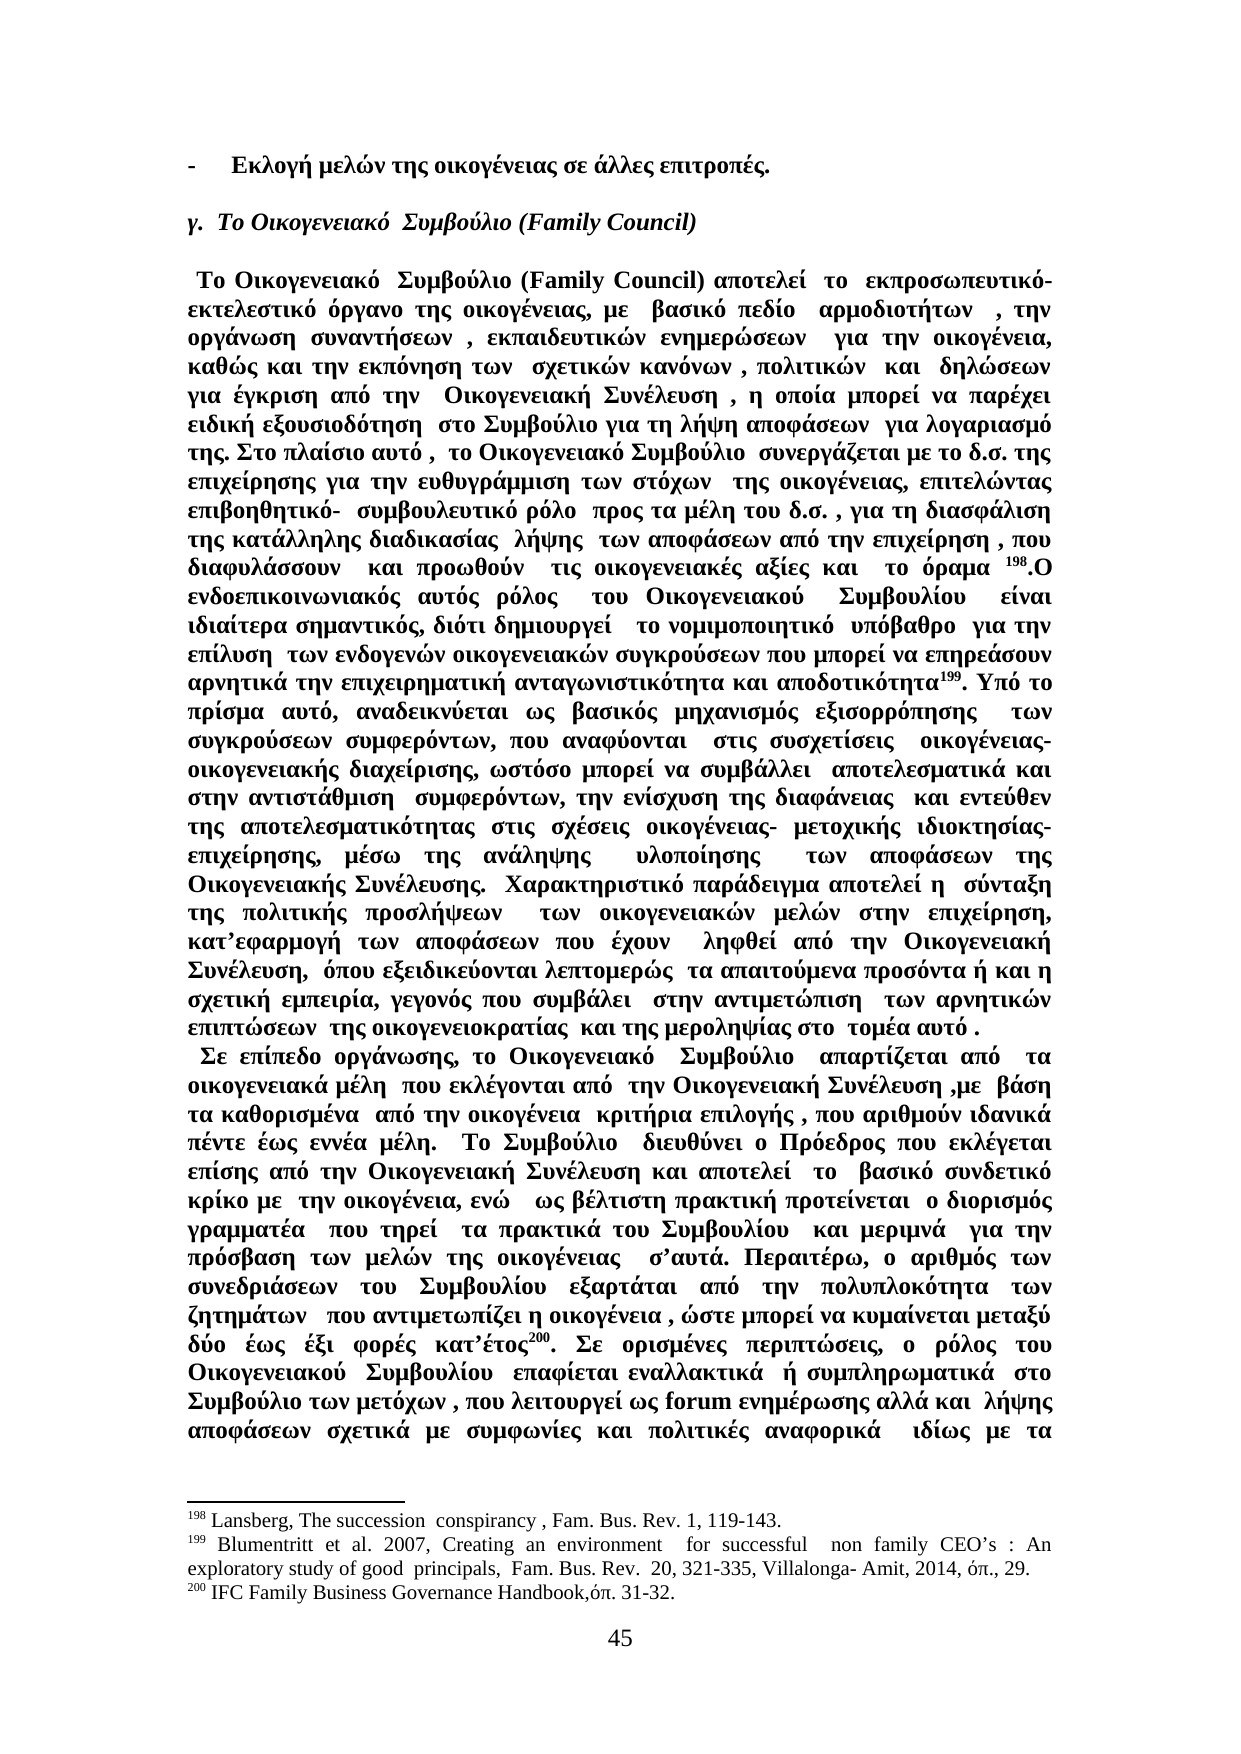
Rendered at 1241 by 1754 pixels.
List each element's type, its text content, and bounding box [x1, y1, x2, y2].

text Το Οικογενειακό Συμβούλιο (Family Council) αποτελεί το εκπροσωπευτικό- εκτελεστικό όργανο της οικογένειας, με βασικό πεδίο αρμοδιοτήτων , την οργάνωση συναντήσεων , εκπαιδευτικών ενημερώσεων για την οικογένεια, καθώς και την εκπόνηση των σχετικών κανόνων , πολιτικών και δηλώσεων για έγκριση από την Οικογενειακή Συνέλευση , η οποία μπορεί να παρέχει ειδική εξουσιοδότηση στο Συμβούλιο για τη λήψη αποφάσεων για λογαριασμό της. Στο πλαίσιο αυτό , το Οικογενειακό Συμβούλιο συνεργάζεται με το δ.σ. της επιχείρησης για την ευθυγράμμιση των στόχων της οικογένειας, επιτελώντας επιβοηθητικό- συμβουλευτικό ρόλο προς τα μέλη του δ.σ. , για τη διασφάλιση της κατάλληλης διαδικασίας λήψης των αποφάσεων από την επιχείρηση , που διαφυλάσσουν και προωθούν τις οικογενειακές αξίες και το όραμα .Ο ενδοεπικοινωνιακός αυτός ρόλος του Οικογενειακού Συμβουλίου είναι ιδιαίτερα σημαντικός, διότι δημιουργεί το νομιμοποιητικό υπόβαθρο για την επίλυση των ενδογενών οικογενειακών συγκρούσεων που μπορεί να επηρεάσουν αρνητικά την επιχειρηματική ανταγωνιστικότητα και αποδοτικότητα. Υπό το πρίσμα αυτό, αναδεικνύεται ως βασικός μηχανισμός εξισορρόπησης των συγκρούσεων συμφερόντων, που αναφύονται στις συσχετίσεις οικογένειας- οικογενειακής διαχείρισης, ωστόσο μπορεί να συμβάλλει αποτελεσματικά και στην αντιστάθμιση συμφερόντων, την ενίσχυση της διαφάνειας και εντεύθεν της αποτελεσματικότητας στις σχέσεις οικογένειας- μετοχικής ιδιοκτησίας- επιχείρησης, μέσω της ανάληψης υλοποίησης των αποφάσεων της Οικογενειακής Συνέλευσης. Χαρακτηριστικό παράδειγμα αποτελεί η σύνταξη της πολιτικής προσλήψεων των οικογενειακών μελών στην επιχείρηση, κατ’εφαρμογή των αποφάσεων που έχουν ληφθεί από την Οικογενειακή Συνέλευση, όπου εξειδικεύονται λεπτομερώς τα απαιτούμενα προσόντα ή και η σχετική εμπειρία, γεγονός που συμβάλει στην αντιμετώπιση των αρνητικών επιπτώσεων της οικογενειοκρατίας και της μεροληψίας στο τομέα αυτό . [187, 265, 1053, 1041]
text γ. Το Οικογενειακό Συμβούλιο (Family Council) [187, 207, 1053, 236]
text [187, 1041, 1053, 1444]
list Εκλογή μελών της οικογένειας σε άλλες επιτροπές. [187, 150, 1053, 179]
